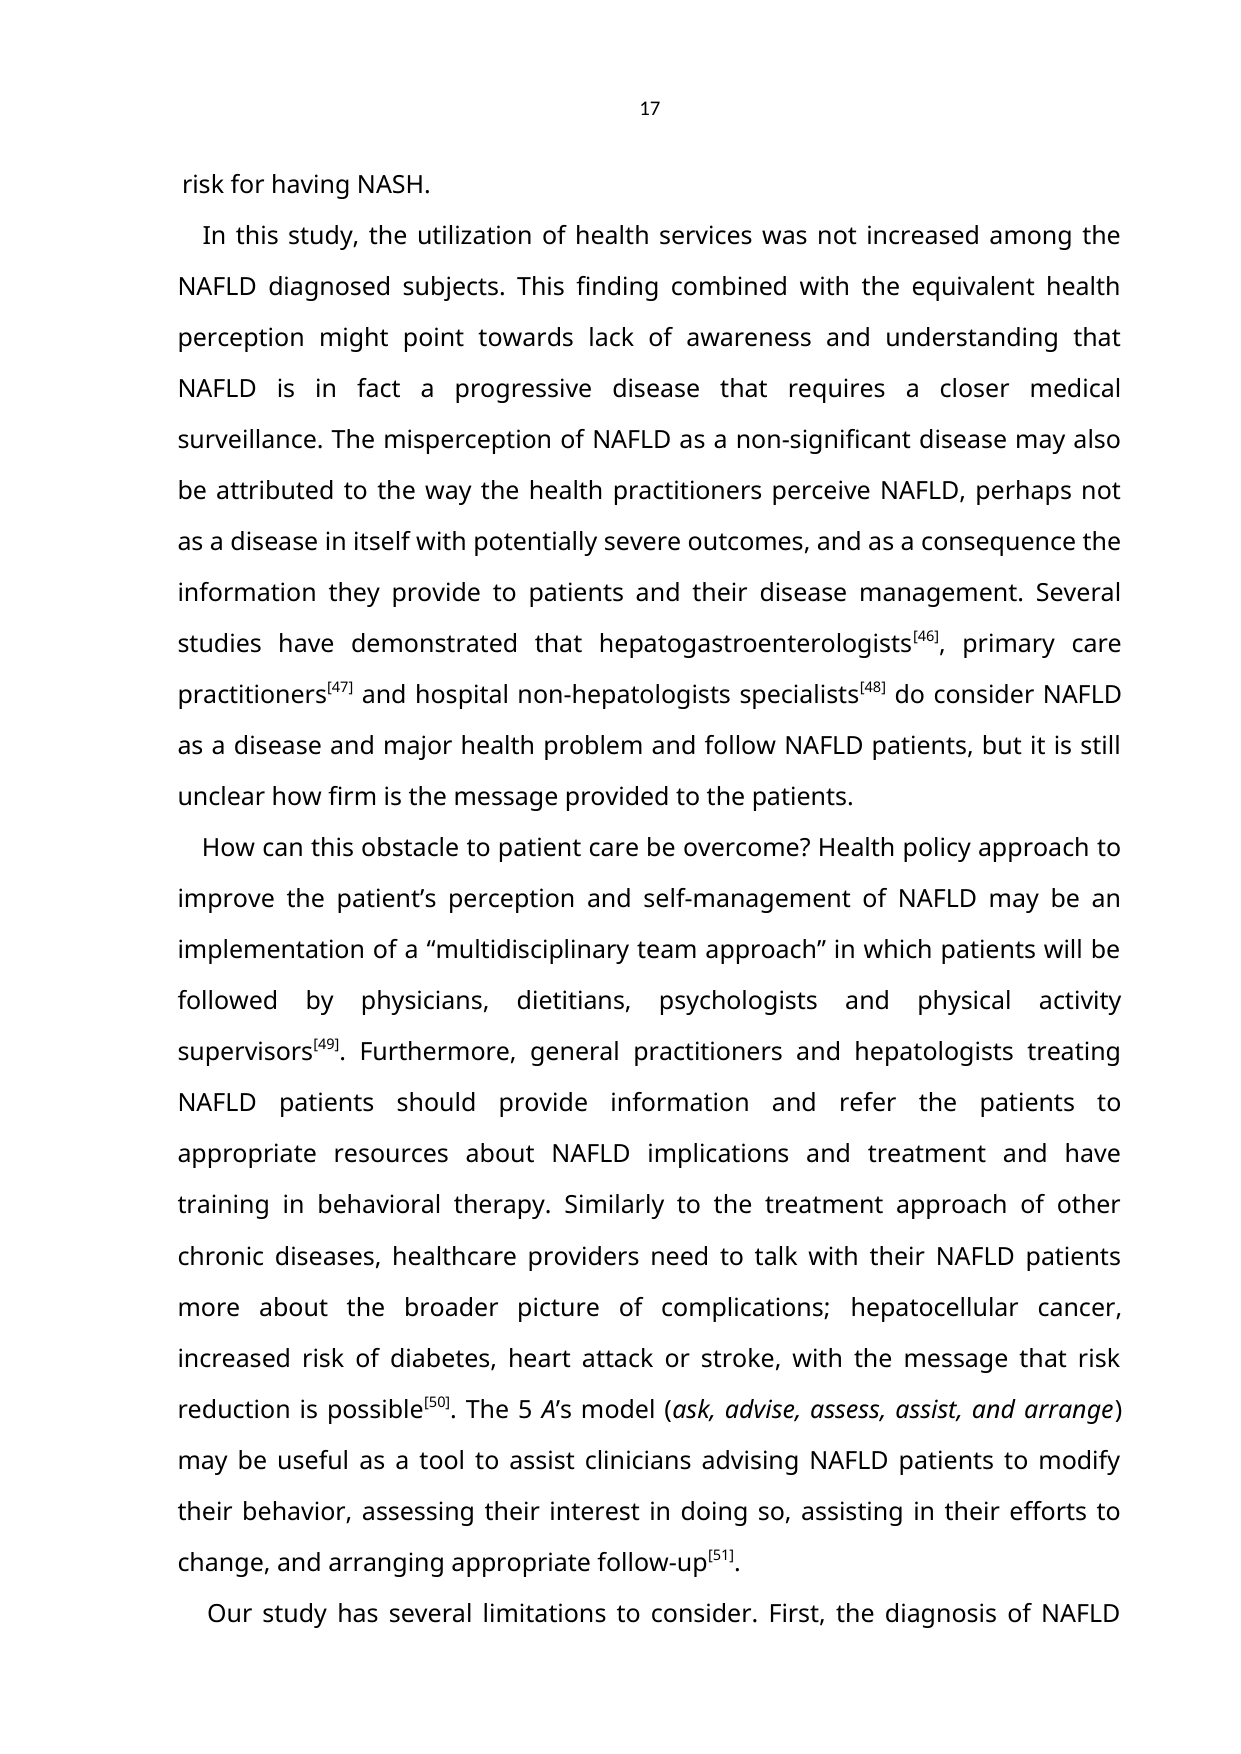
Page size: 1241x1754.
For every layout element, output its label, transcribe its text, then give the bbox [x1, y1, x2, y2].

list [182, 166, 1122, 200]
text In this study, the utilization of health services was not increased among the NAFLD diagnosed subjects. This finding combined with the equivalent health perception might point towards lack of awareness and understanding that NAFLD is in fact a progressive disease that requires a closer medical surveillance. The misperception of NAFLD as a non-significant disease may also be attributed to the way the health practitioners perceive NAFLD, perhaps not as a disease in itself with potentially severe outcomes, and as a consequence the information they provide to patients and their disease management. Several studies have demonstrated that hepatogastroenterologists[46], primary care practitioners[47] and hospital non-hepatologists specialists[48] do consider NAFLD as a disease and major health problem and follow NAFLD patients, but it is still unclear how firm is the message provided to the patients. [177, 217, 1122, 813]
text How can this obstacle to patient care be overcome? Health policy approach to improve the patient’s perception and self-management of NAFLD may be an implementation of a “multidisciplinary team approach” in which patients will be followed by physicians, dietitians, psychologists and physical activity supervisors[49]. Furthermore, general practitioners and hepatologists treating NAFLD patients should provide information and refer the patients to appropriate resources about NAFLD implications and treatment and have training in behavioral therapy. Similarly to the treatment approach of other chronic diseases, healthcare providers need to talk with their NAFLD patients more about the broader picture of complications; hepatocellular cancer, increased risk of diabetes, heart attack or stroke, with the message that risk reduction is possible[50]. The 5 A’s model (ask, advise, assess, assist, and arrange) may be useful as a tool to assist clinicians advising NAFLD patients to modify their behavior, assessing their interest in doing so, assisting in their efforts to change, and arranging appropriate follow-up[51]. [177, 830, 1122, 1578]
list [182, 1596, 1122, 1629]
